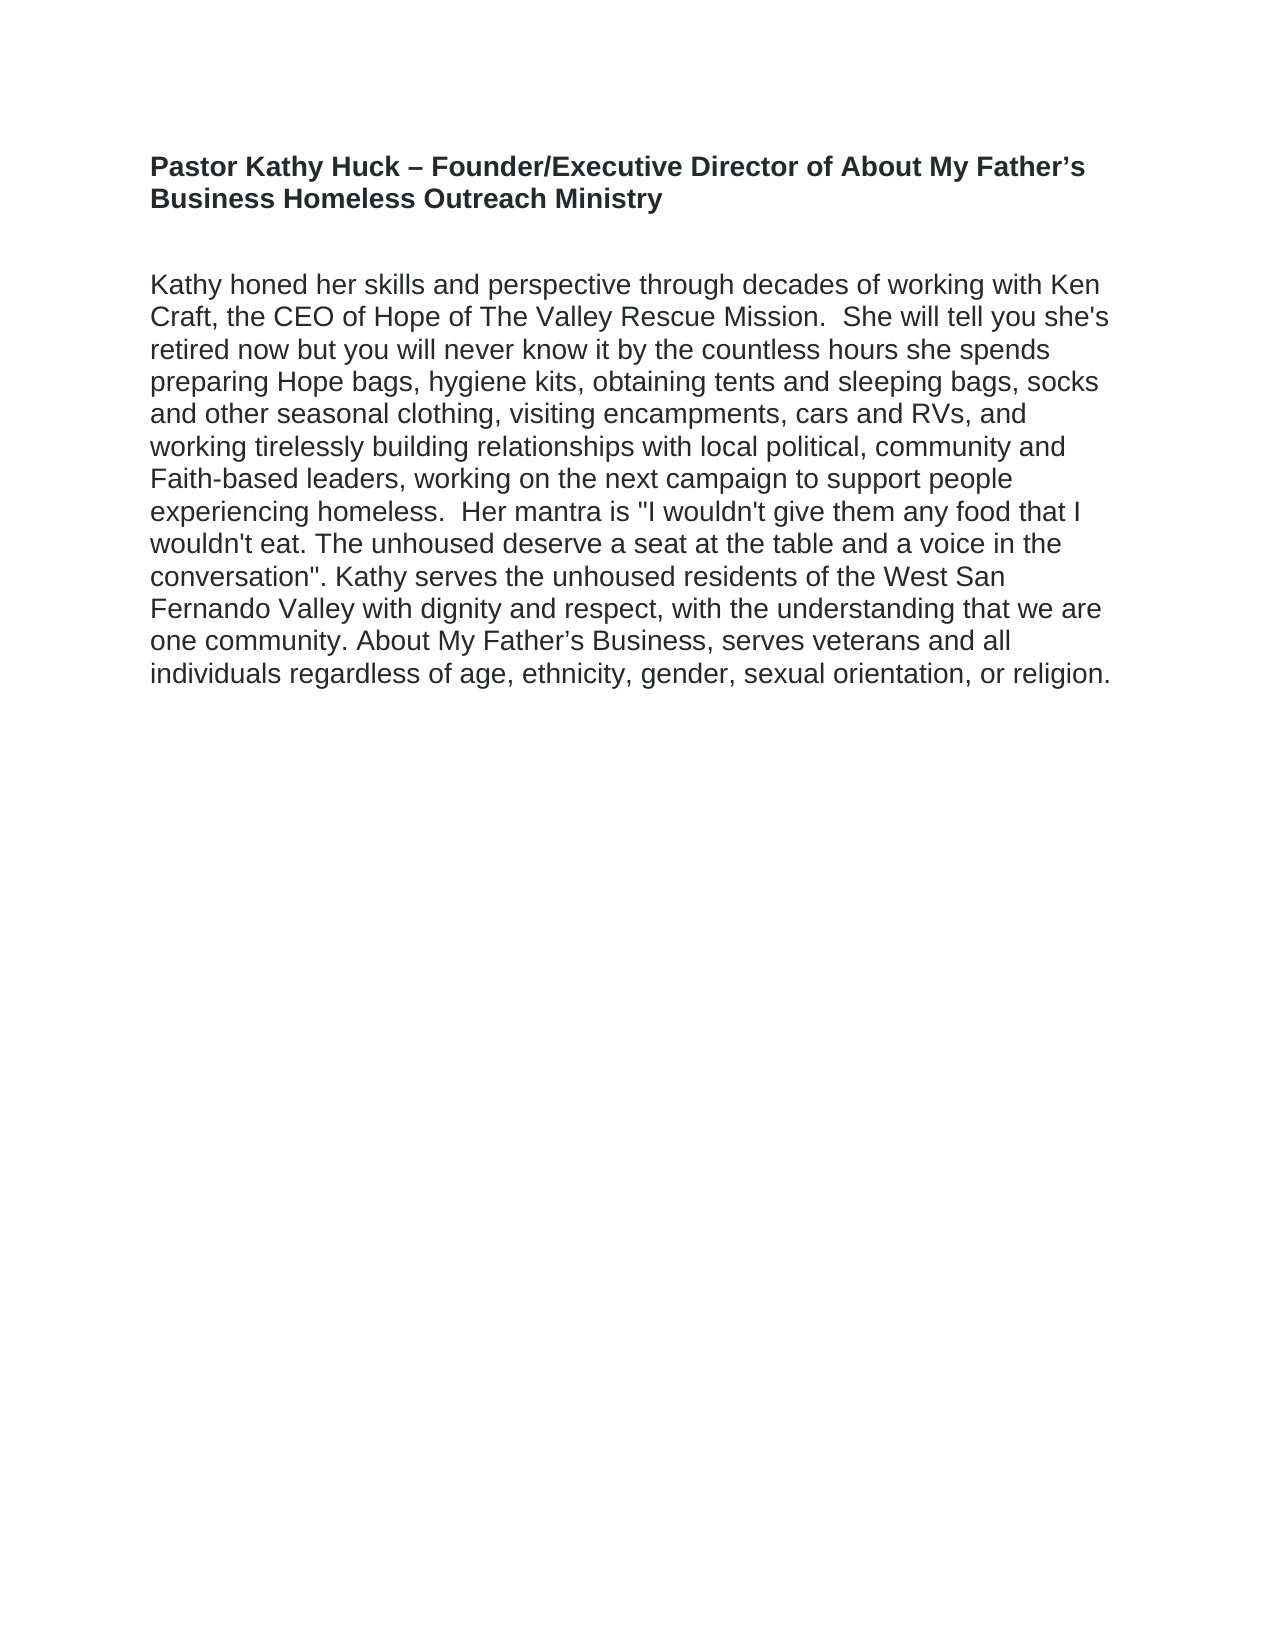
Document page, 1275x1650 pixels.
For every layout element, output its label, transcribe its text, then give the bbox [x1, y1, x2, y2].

text Pastor Kathy Huck – Founder/Executive Director of About My Father’s Business Homeless Outreach Ministry [150, 150, 1125, 215]
text Kathy honed her skills and perspective through decades of working with Ken Craft, the CEO of Hope of The Valley Rescue Mission. She will tell you she's retired now but you will never know it by the countless hours she spends preparing Hope bags, hygiene kits, obtaining tents and sleeping bags, socks and other seasonal clothing, visiting encampments, cars and RVs, and working tirelessly building relationships with local political, community and Faith-based leaders, working on the next campaign to support people experiencing homeless. Her mantra is "I wouldn't give them any food that I wouldn't eat. The unhoused deserve a seat at the table and a voice in the conversation". Kathy serves the unhoused residents of the West San Fernando Valley with dignity and respect, with the understanding that we are one community. About My Father’s Business, serves veterans and all individuals regardless of age, ethnicity, gender, sexual orientation, or religion. [150, 244, 1125, 689]
